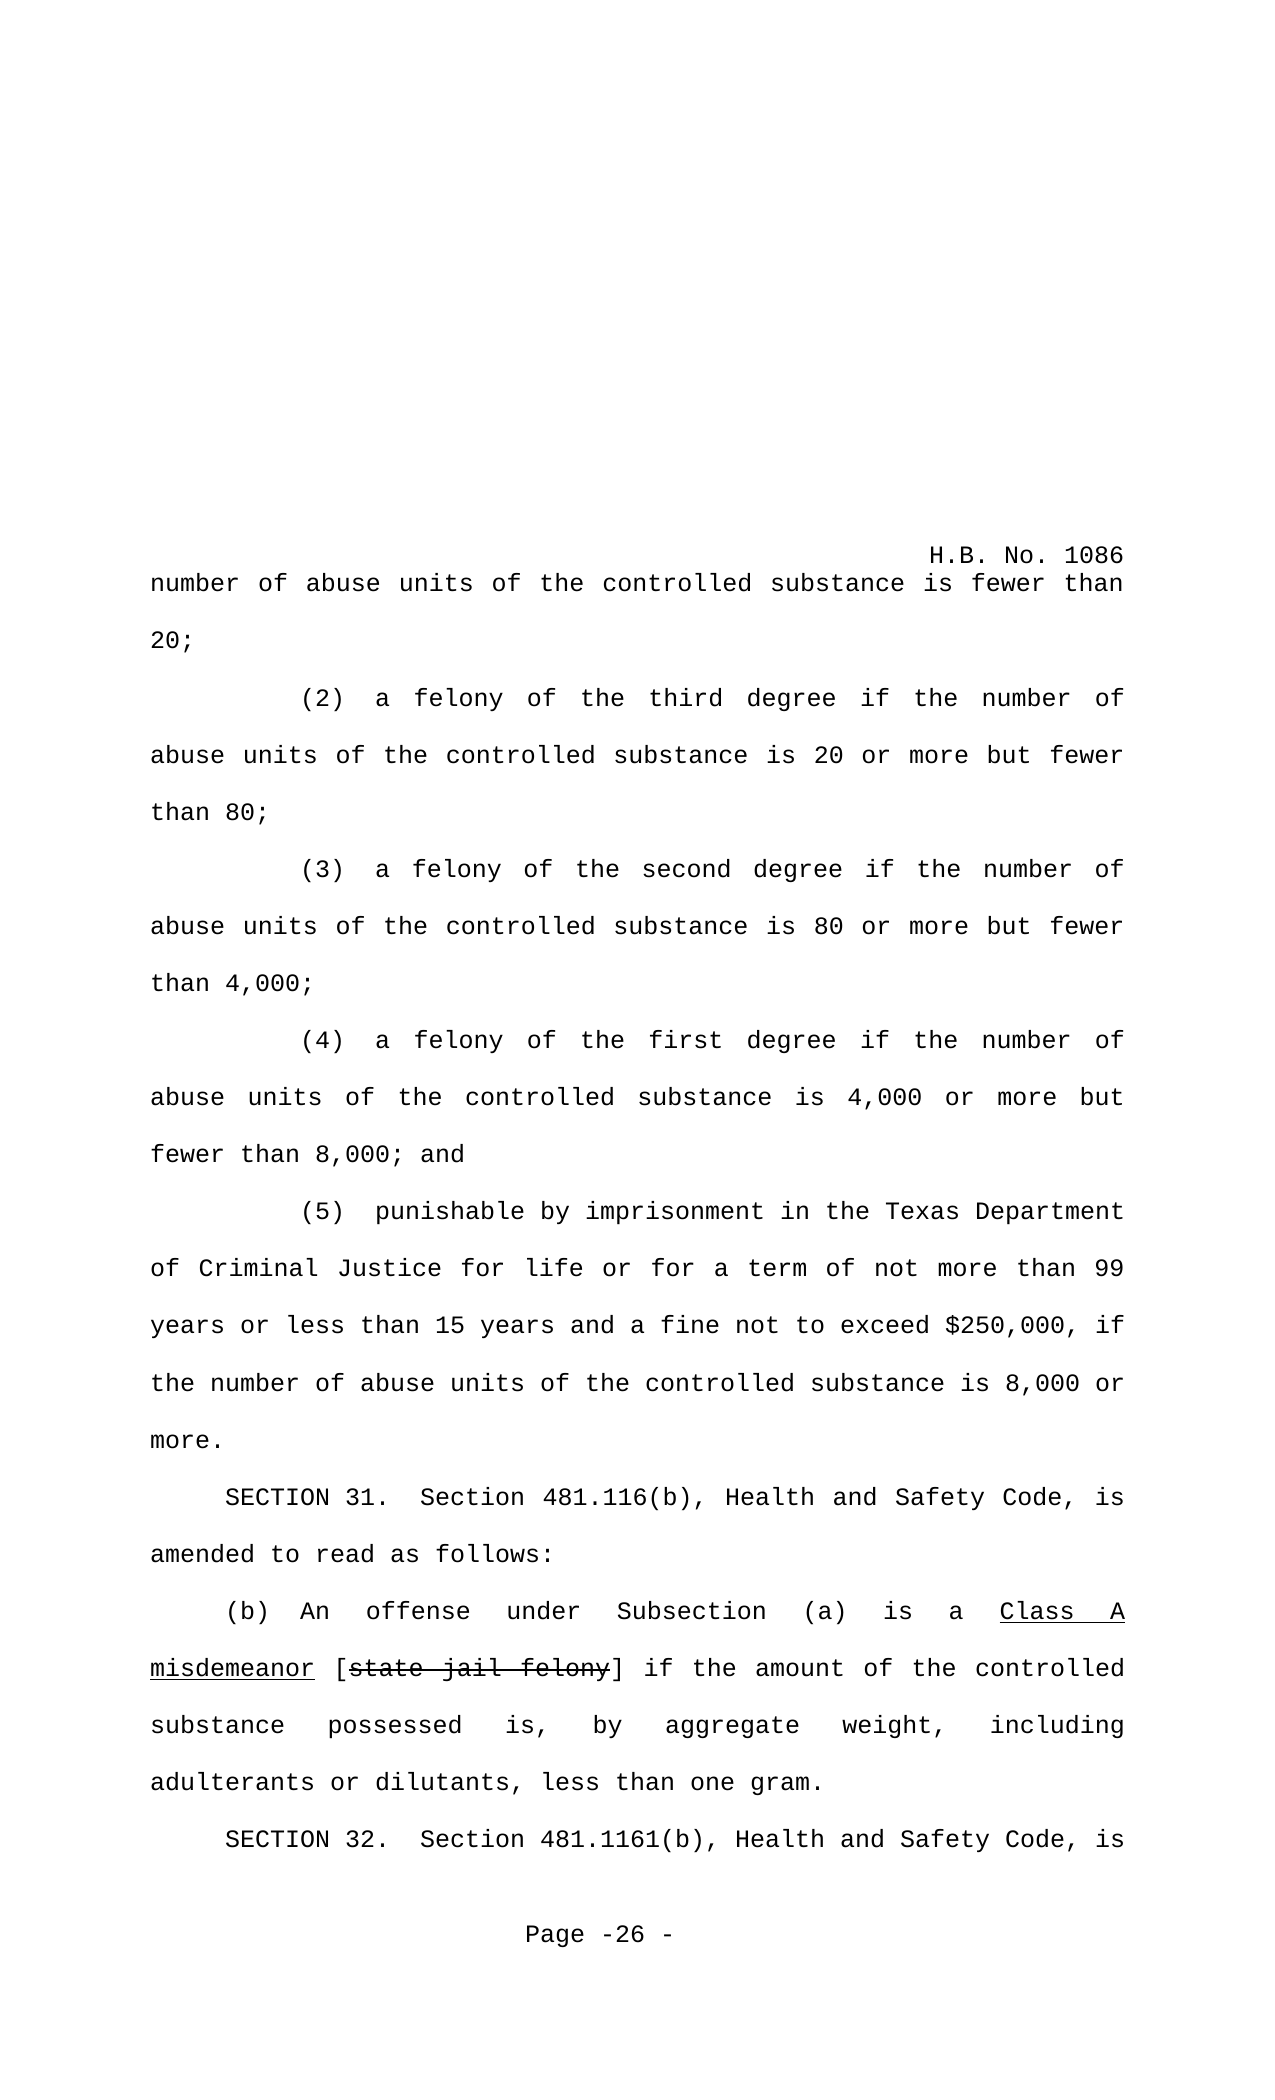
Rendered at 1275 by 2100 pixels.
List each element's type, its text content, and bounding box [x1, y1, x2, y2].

text SECTION 31. Section 481.116(b), Health and Safety Code, is amended to read as follows: [150, 1484, 1125, 1570]
text (b) An offense under Subsection (a) is a Class A misdemeanor [state jail felony] if the amount of the controlled substance possessed is, by aggregate weight, including adulterants or dilutants, less than one gram. [150, 1598, 1125, 1798]
text (2) a felony of the third degree if the number of abuse units of the controlled substance is 20 or more but fewer than 80; [150, 685, 1125, 828]
text (3) a felony of the second degree if the number of abuse units of the controlled substance is 80 or more but fewer than 4,000; [150, 856, 1125, 999]
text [150, 571, 1125, 656]
text (4) a felony of the first degree if the number of abuse units of the controlled substance is 4,000 or more but fewer than 8,000; and [150, 1027, 1125, 1170]
text (5) punishable by imprisonment in the Texas Department of Criminal Justice for life or for a term of not more than 99 years or less than 15 years and a fine not to exceed $250,000, if the number of abuse units of the controlled substance is 8,000 or more. [150, 1199, 1125, 1456]
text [150, 1827, 1125, 1855]
